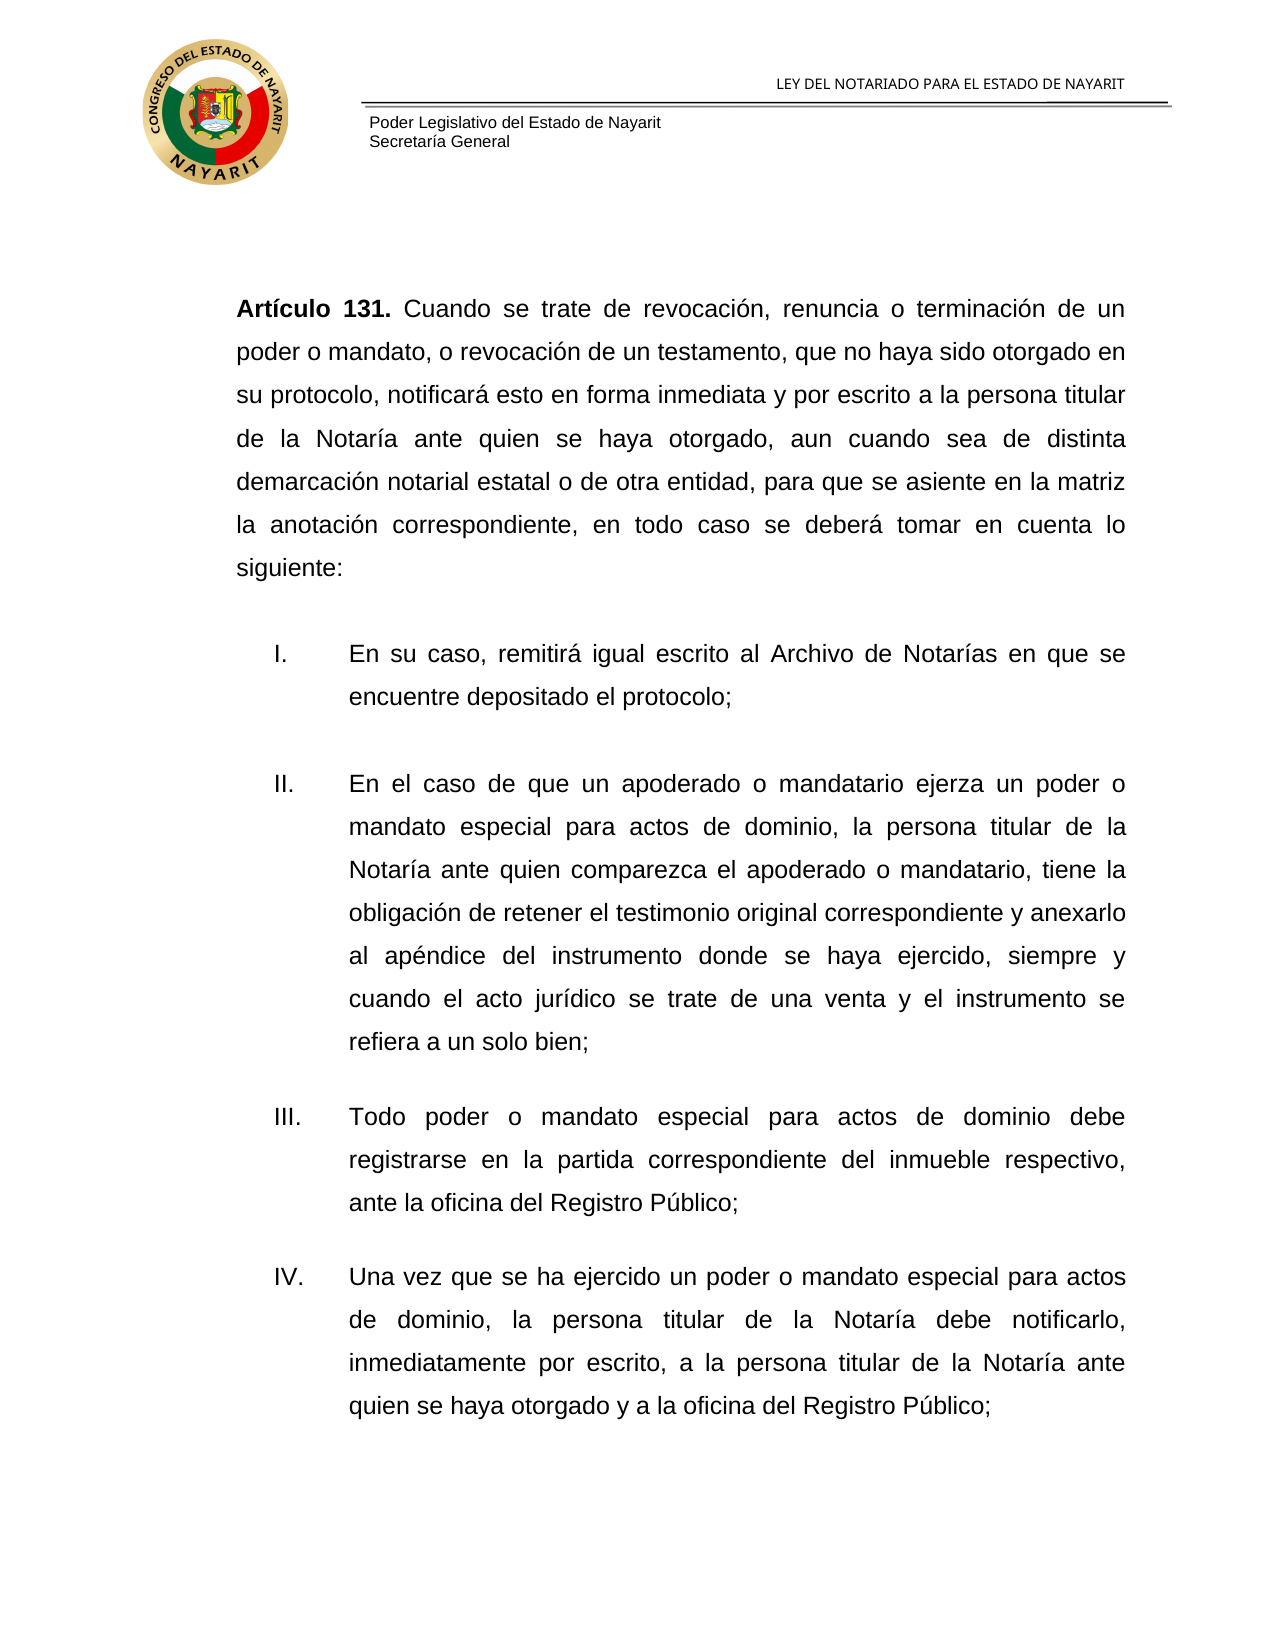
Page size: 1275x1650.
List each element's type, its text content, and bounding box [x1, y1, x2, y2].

list En el caso de que un apoderado o mandatario ejerza un poder o mandato especial para actos de dominio, la persona titular de la Notaría ante quien comparezca el apoderado o mandatario, tiene la obligación de retener el testimonio original correspondiente y anexarlo al apéndice del instrumento donde se haya ejercido, siempre y cuando el acto jurídico se trate de una venta y el instrumento se refiera a un solo bien; [274, 768, 1127, 1056]
text Artículo 131. Cuando se trate de revocación, renuncia o terminación de un poder o mandato, o revocación de un testamento, que no haya sido otorgado en su protocolo, notificará esto en forma inmediata y por escrito a la persona titular de la Notaría ante quien se haya otorgado, aun cuando sea de distinta demarcación notarial estatal o de otra entidad, para que se asiente en la matriz la anotación correspondiente, en todo caso se deberá tomar en cuenta lo siguiente: [236, 294, 1127, 582]
list Una vez que se ha ejercido un poder o mandato especial para actos de dominio, la persona titular de la Notaría debe notificarlo, inmediatamente por escrito, a la persona titular de la Notaría ante quien se haya otorgado y a la oficina del Registro Público; [274, 1262, 1127, 1420]
list En su caso, remitirá igual escrito al Archivo de Notarías en que se encuentre depositado el protocolo; [274, 639, 1127, 711]
picture [142, 39, 289, 185]
list Todo poder o mandato especial para actos de dominio debe registrarse en la partida correspondiente del inmueble respectivo, ante la oficina del Registro Público; [274, 1101, 1127, 1216]
